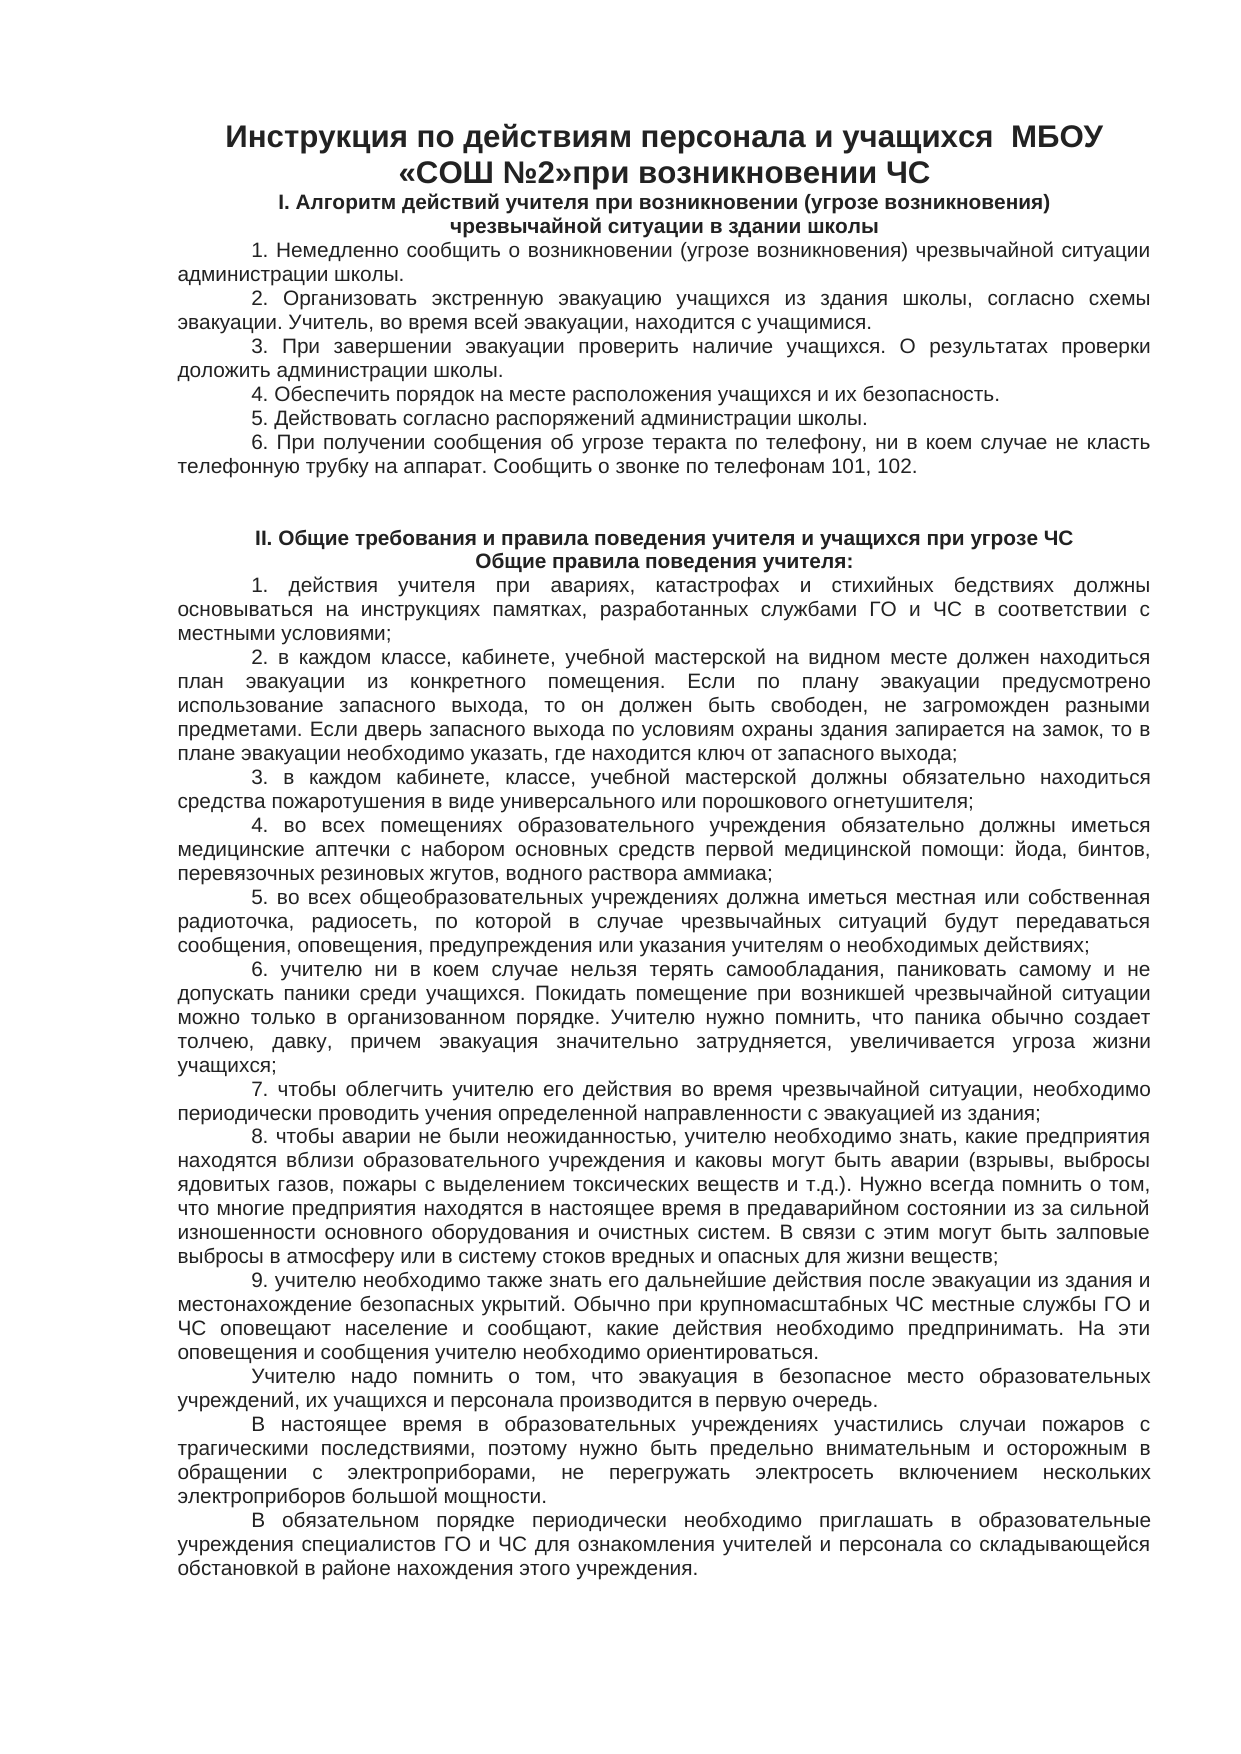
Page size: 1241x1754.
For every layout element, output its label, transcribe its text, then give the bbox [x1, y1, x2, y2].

text 3. в каждом кабинете, классе, учебной мастерской должны обязательно находиться средства пожаротушения в виде универсального или порошкового огнетушителя; [177, 765, 1152, 813]
text 6. При получении сообщения об угрозе теракта по телефону, ни в коем случае не класть телефонную трубку на аппарат. Сообщить о звонке по телефонам 101, 102. [177, 429, 1152, 477]
text 9. учителю необходимо также знать его дальнейшие действия после эвакуации из здания и местонахождение безопасных укрытий. Обычно при крупномасштабных ЧС местные службы ГО и ЧС оповещают население и сообщают, какие действия необходимо предпринимать. На эти оповещения и сообщения учителю необходимо ориентироваться. [177, 1268, 1152, 1364]
text 1. действия учителя при авариях, катастрофах и стихийных бедствиях должны основываться на инструкциях памятках, разработанных службами ГО и ЧС в соответствии с местными условиями; [177, 573, 1152, 645]
text 6. учителю ни в коем случае нельзя терять самообладания, паниковать самому и не допускать паники среди учащихся. Покидать помещение при возникшей чрезвычайной ситуации можно только в организованном порядке. Учителю нужно помнить, что паника обычно создает толчею, давку, причем эвакуация значительно затрудняется, увеличивается угроза жизни учащихся; [177, 957, 1152, 1076]
text 7. чтобы облегчить учителю его действия во время чрезвычайной ситуации, необходимо периодически проводить учения определенной направленности с эвакуацией из здания; [177, 1076, 1152, 1124]
text 5. во всех общеобразовательных учреждениях должна иметься местная или собственная радиоточка, радиосеть, по которой в случае чрезвычайных ситуаций будут передаваться сообщения, оповещения, предупреждения или указания учителям о необходимых действиях; [177, 885, 1152, 957]
text В обязательном порядке периодически необходимо приглашать в образовательные учреждения специалистов ГО и ЧС для ознакомления учителей и персонала со складывающейся обстановкой в районе нахождения этого учреждения. [177, 1508, 1152, 1579]
text 3. При завершении эвакуации проверить наличие учащихся. О результатах проверки доложить администрации школы. [177, 334, 1152, 382]
text II. Общие требования и правила поведения учителя и учащихся при угрозе ЧС [177, 525, 1152, 549]
text 8. чтобы аварии не были неожиданностью, учителю необходимо знать, какие предприятия находятся вблизи образовательного учреждения и каковы могут быть аварии (взрывы, выбросы ядовитых газов, пожары с выделением токсических веществ и т.д.). Нужно всегда помнить о том, что многие предприятия находятся в настоящее время в предаварийном состоянии из за сильной изношенности основного оборудования и очистных систем. В связи с этим могут быть залповые выбросы в атмосферу или в систему стоков вредных и опасных для жизни веществ; [177, 1124, 1152, 1268]
text 1. Немедленно сообщить о возникновении (угрозе возникновения) чрезвычайной ситуации администрации школы. [177, 238, 1152, 286]
text Инструкция по действиям персонала и учащихся МБОУ «СОШ №2»при возникновении ЧС [177, 118, 1152, 190]
text В настоящее время в образовательных учреждениях участились случаи пожаров с трагическими последствиями, поэтому нужно быть предельно внимательным и осторожным в обращении с электроприборами, не перегружать электросеть включением нескольких электроприборов большой мощности. [177, 1412, 1152, 1508]
text 2. Организовать экстренную эвакуацию учащихся из здания школы, согласно схемы эвакуации. Учитель, во время всей эвакуации, находится с учащимися. [177, 286, 1152, 334]
text 4. во всех помещениях образовательного учреждения обязательно должны иметься медицинские аптечки с набором основных средств первой медицинской помощи: йода, бинтов, перевязочных резиновых жгутов, водного раствора аммиака; [177, 813, 1152, 885]
text 4. Обеспечить порядок на месте расположения учащихся и их безопасность. [177, 382, 1152, 406]
text I. Алгоритм действий учителя при возникновении (угрозе возникновения) [177, 190, 1152, 214]
text Общие правила поведения учителя: [177, 549, 1152, 573]
text чрезвычайной ситуации в здании школы [177, 214, 1152, 238]
text 5. Действовать согласно распоряжений администрации школы. [177, 406, 1152, 429]
text 2. в каждом классе, кабинете, учебной мастерской на видном месте должен находиться план эвакуации из конкретного помещения. Если по плану эвакуации предусмотрено использование запасного выхода, то он должен быть свободен, не загроможден разными предметами. Если дверь запасного выхода по условиям охраны здания запирается на замок, то в плане эвакуации необходимо указать, где находится ключ от запасного выхода; [177, 645, 1152, 765]
text Учителю надо помнить о том, что эвакуация в безопасное место образовательных учреждений, их учащихся и персонала производится в первую очередь. [177, 1364, 1152, 1412]
